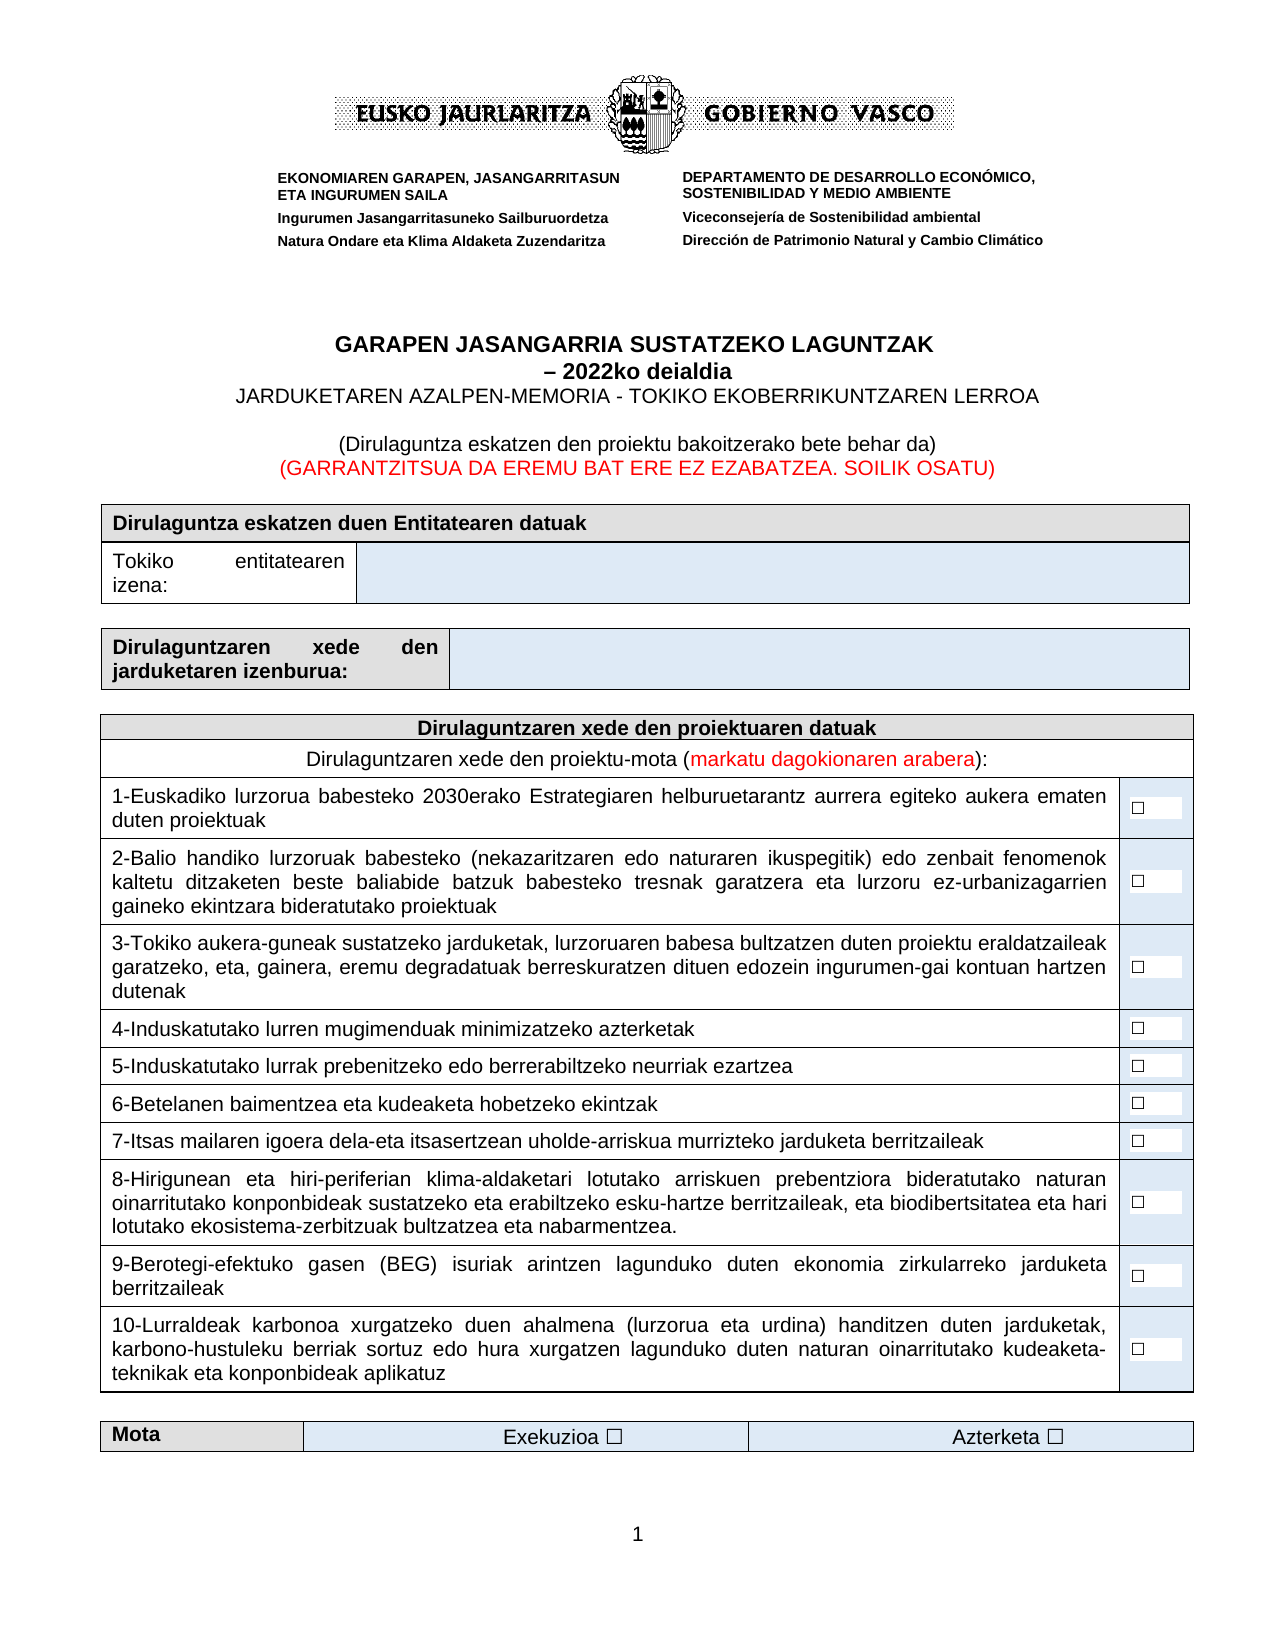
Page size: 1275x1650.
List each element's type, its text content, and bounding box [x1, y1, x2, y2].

table_cell 5-Induskatutako lurrak prebenitzeko edo berrerabiltzeko neurriak ezartzea [101, 1048, 1119, 1084]
table_header Mota [101, 1422, 303, 1451]
table_cell 3-Tokiko aukera-guneak sustatzeko jarduketak, lurzoruaren babesa bultzatzen duten proiektu eraldatzaileak garatzeko, eta, gainera, eremu degradatuak berreskuratzen dituen edozein ingurumen-gai kontuan hartzen dutenak [101, 925, 1119, 1009]
table_cell 6-Betelanen baimentzea eta kudeaketa hobetzeko ekintzak [101, 1085, 1119, 1122]
table_header Dirulaguntzaren xede den proiektuaren datuak [101, 715, 1193, 739]
table_cell 4-Induskatutako lurren mugimenduak minimizatzeko azterketak [101, 1010, 1119, 1047]
table_header Azterketa [749, 1422, 1193, 1451]
table_cell 8-Hirigunean eta hiri-periferian klima-aldaketari lotutako arriskuen prebentziora bideratutako naturan oinarritutako konponbideak sustatzeko eta erabiltzeko esku-hartze berritzaileak, eta biodibertsitatea eta hari lotutako ekosistema-zerbitzuak bultzatzea eta nabarmentzea. [101, 1160, 1119, 1244]
table_cell Dirulaguntzaren xede den proiektu-mota (markatu dagokionaren arabera): [101, 740, 1193, 777]
text JARDUKETAREN AZALPEN-MEMORIA - TOKIKO EKOBERRIKUNTZAREN LERROA [100, 384, 1174, 408]
table_cell 7-Itsas mailaren igoera dela-eta itsasertzean uholde-arriskua murrizteko jarduketa berritzaileak [101, 1123, 1119, 1159]
text (Dirulaguntza eskatzen den proiektu bakoitzerako bete behar da) [100, 432, 1174, 456]
table_header Exekuzioa [304, 1422, 748, 1451]
picture [335, 75, 955, 154]
table_header Dirulaguntzaren xede den jarduketaren izenburua: [102, 629, 449, 689]
text GARAPEN JASANGARRIA SUSTATZEKO LAGUNTZAK – 2022ko deialdia [100, 331, 1174, 384]
text (GARRANTZITSUA DA EREMU BAT ERE EZ EZABATZEA. SOILIK OSATU) [100, 456, 1174, 480]
table_header Dirulaguntza eskatzen duen Entitatearen datuak [102, 505, 1189, 541]
table_cell 10-Lurraldeak karbonoa xurgatzeko duen ahalmena (lurzorua eta urdina) handitzen duten jarduketak, karbono-hustuleku berriak sortuz edo hura xurgatzen lagunduko duten naturan oinarritutako kudeaketa-teknikak eta konponbideak aplikatuz [101, 1307, 1119, 1391]
table_cell Tokiko entitatearen izena: [102, 543, 356, 603]
table_cell [357, 543, 1189, 603]
table_header [450, 629, 1189, 689]
table_cell 9-Berotegi-efektuko gasen (BEG) isuriak arintzen lagunduko duten ekonomia zirkularreko jarduketa berritzaileak [101, 1246, 1119, 1306]
table_cell 1-Euskadiko lurzorua babesteko 2030erako Estrategiaren helburuetarantz aurrera egiteko aukera ematen duten proiektuak [101, 778, 1119, 838]
table_cell 2-Balio handiko lurzoruak babesteko (nekazaritzaren edo naturaren ikuspegitik) edo zenbait fenomenok kaltetu ditzaketen beste baliabide batzuk babesteko tresnak garatzera eta lurzoru ez-urbanizagarrien gaineko ekintzara bideratutako proiektuak [101, 839, 1119, 924]
